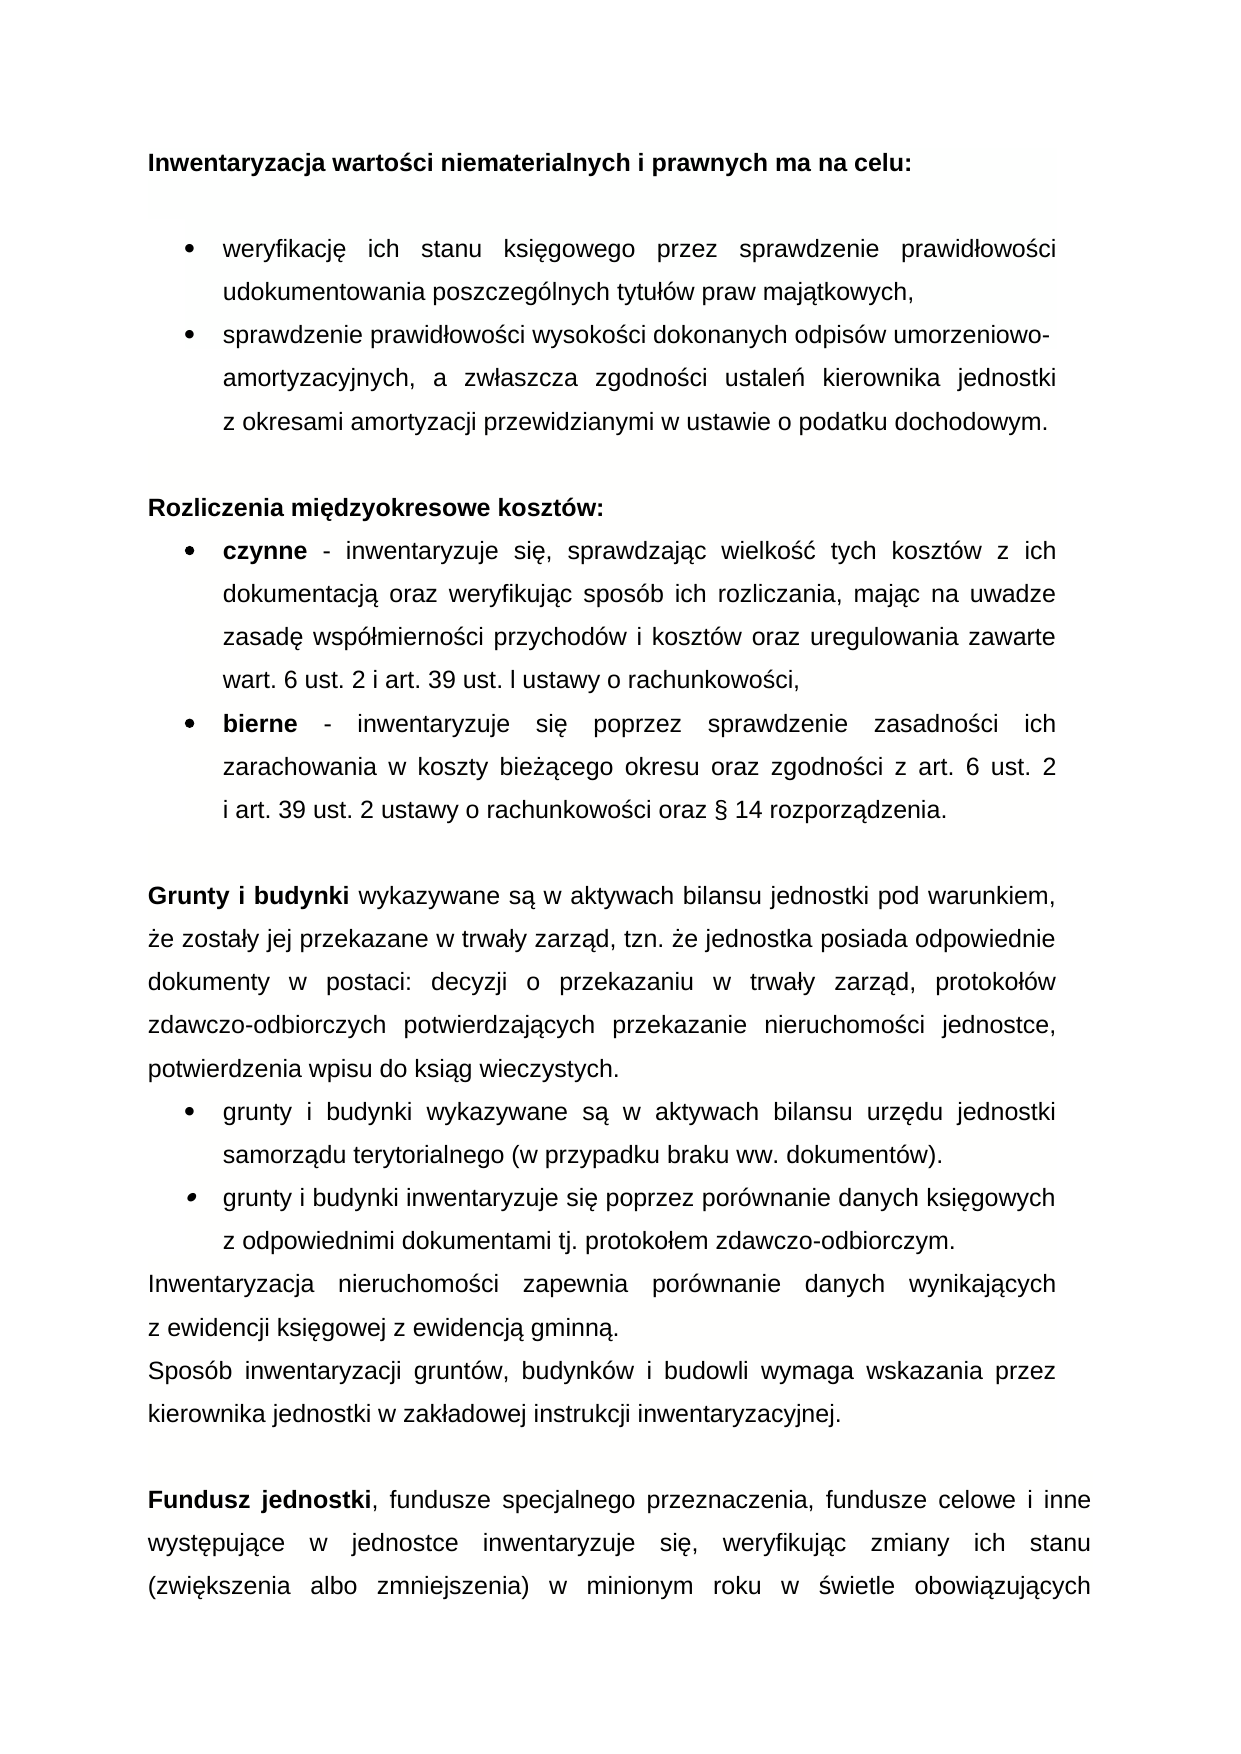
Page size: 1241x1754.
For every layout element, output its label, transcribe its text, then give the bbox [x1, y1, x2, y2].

list czynne - inwentaryzuje się, sprawdzając wielkość tych kosztów z ich dokumentacją oraz weryfikując sposób ich rozliczania, mając na uwadze zasadę współmierności przychodów i kosztów oraz uregulowania zawarte wart. 6 ust. 2 i art. 39 ust. l ustawy o rachunkowości, [185, 536, 1057, 694]
text Rozliczenia międzyokresowe kosztów: [148, 493, 1057, 522]
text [148, 1485, 1093, 1600]
list grunty i budynki wykazywane są w aktywach bilansu urzędu jednostki samorządu terytorialnego (w przypadku braku ww. dokumentów). [185, 1097, 1057, 1169]
text amortyzacyjnych, a zwłaszcza zgodności ustaleń kierownika jednostki z okresami amortyzacji przewidzianymi w ustawie o podatku dochodowym. [223, 363, 1057, 435]
text Inwentaryzacja nieruchomości zapewnia porównanie danych wynikających z ewidencji księgowej z ewidencją gminną. [148, 1269, 1057, 1341]
list bierne - inwentaryzuje się poprzez sprawdzenie zasadności ich zarachowania w koszty bieżącego okresu oraz zgodności z art. 6 ust. 2 i art. 39 ust. 2 ustawy o rachunkowości oraz § 14 rozporządzenia. [185, 708, 1057, 824]
text Grunty i budynki wykazywane są w aktywach bilansu jednostki pod warunkiem, że zostały jej przekazane w trwały zarząd, tzn. że jednostka posiada odpowiednie dokumenty w postaci: decyzji o przekazaniu w trwały zarząd, protokołów zdawczo-odbiorczych potwierdzających przekazanie nieruchomości jednostce, potwierdzenia wpisu do ksiąg wieczystych. [148, 881, 1057, 1082]
text Sposób inwentaryzacji gruntów, budynków i budowli wymaga wskazania przez kierownika jednostki w zakładowej instrukcji inwentaryzacyjnej. [148, 1356, 1057, 1428]
list sprawdzenie prawidłowości wysokości dokonanych odpisów umorzeniowo- [185, 320, 1057, 349]
list grunty i budynki inwentaryzuje się poprzez porównanie danych księgowych z odpowiednimi dokumentami tj. protokołem zdawczo-odbiorczym. [185, 1183, 1057, 1255]
list weryfikację ich stanu księgowego przez sprawdzenie prawidłowości udokumentowania poszczególnych tytułów praw majątkowych, [185, 234, 1057, 306]
text Inwentaryzacja wartości niematerialnych i prawnych ma na celu: [148, 148, 1057, 176]
